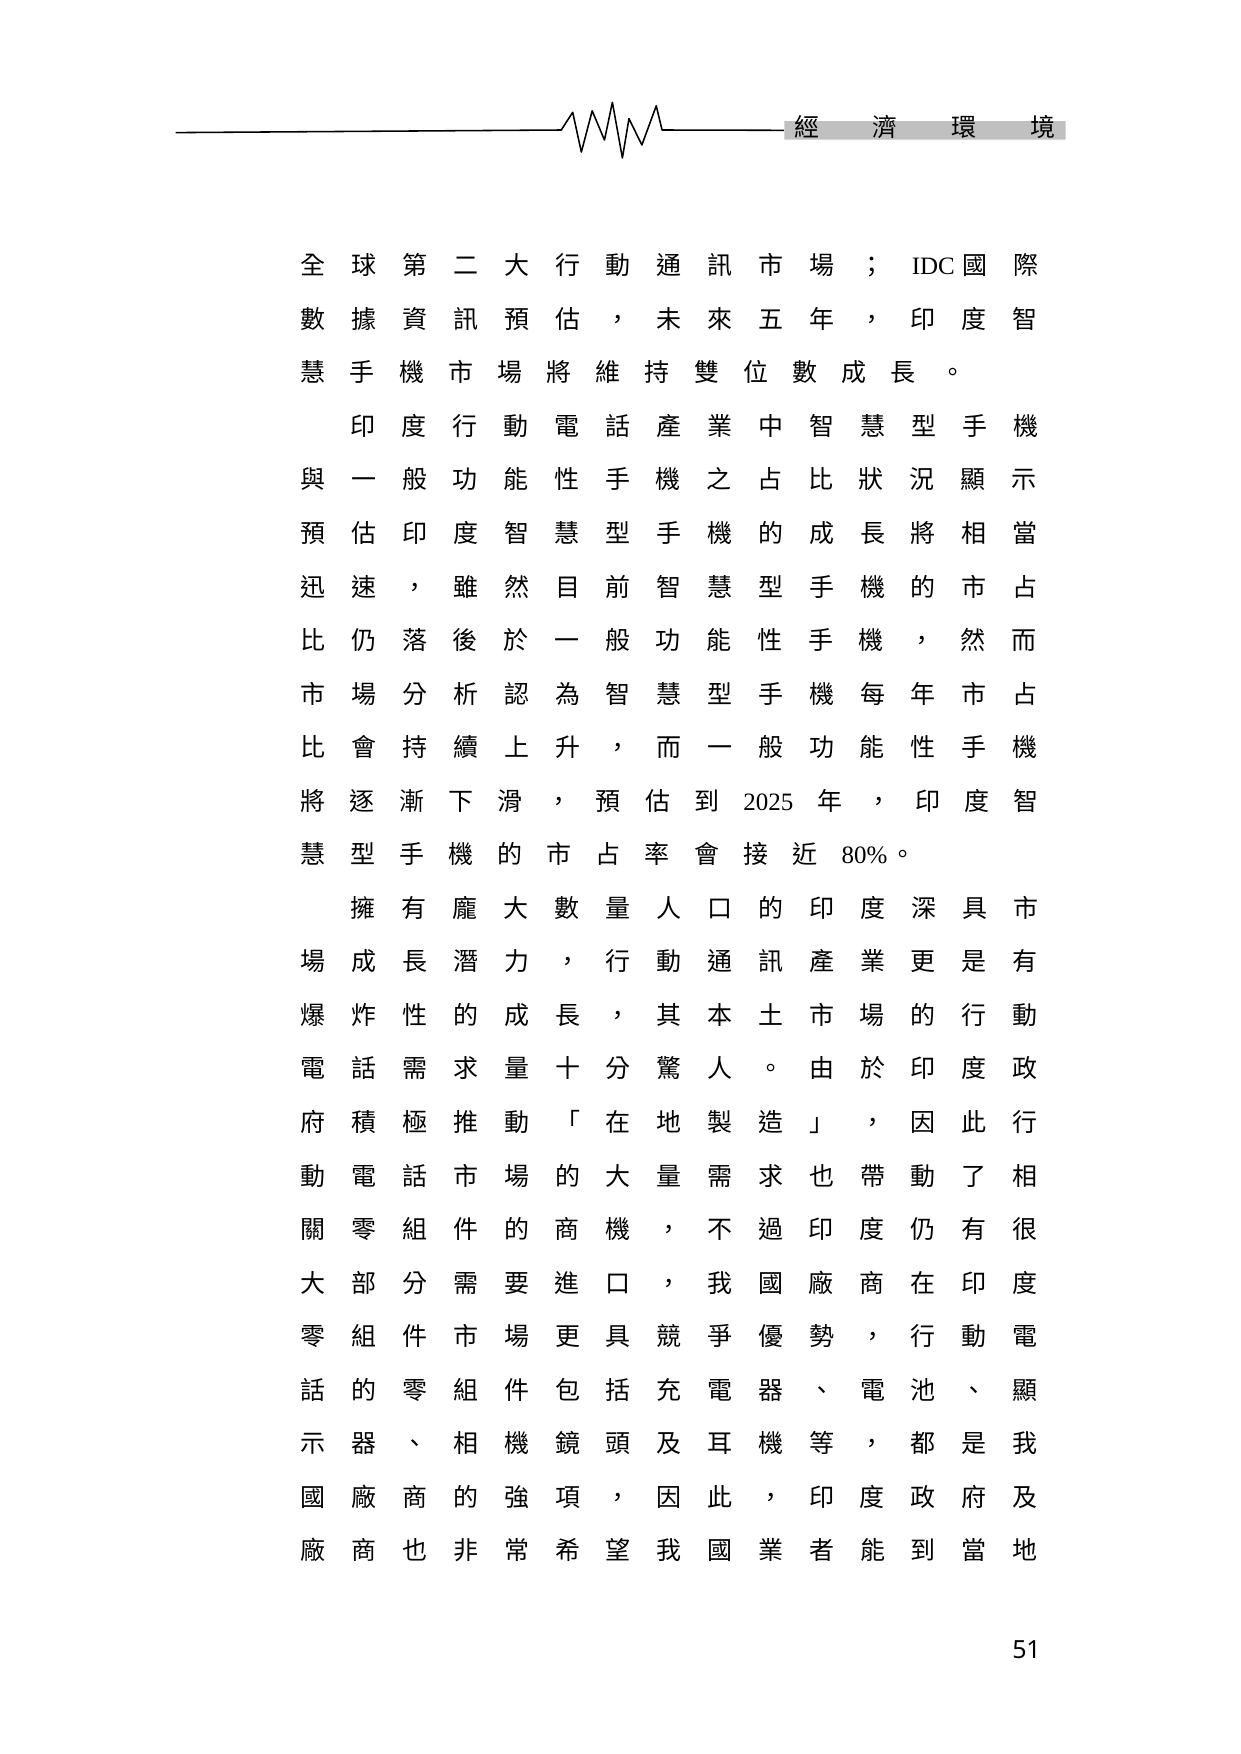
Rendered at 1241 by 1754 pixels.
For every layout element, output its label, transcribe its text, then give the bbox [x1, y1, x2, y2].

text 印度行動電話產業中智慧型手機與一般功能性手機之占比狀況顯示，預估印度智慧型手機的成長將相當迅速，雖然目前智慧型手機的市占比仍落後於一般功能性手機，然而，市場分析認為智慧型手機每年市占比會持續上升，而一般功能性手機將逐漸下滑，預估到2025年，印度智慧型手機的市占率會接近80%。 [276, 398, 1063, 880]
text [276, 880, 1063, 1576]
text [276, 237, 1063, 398]
